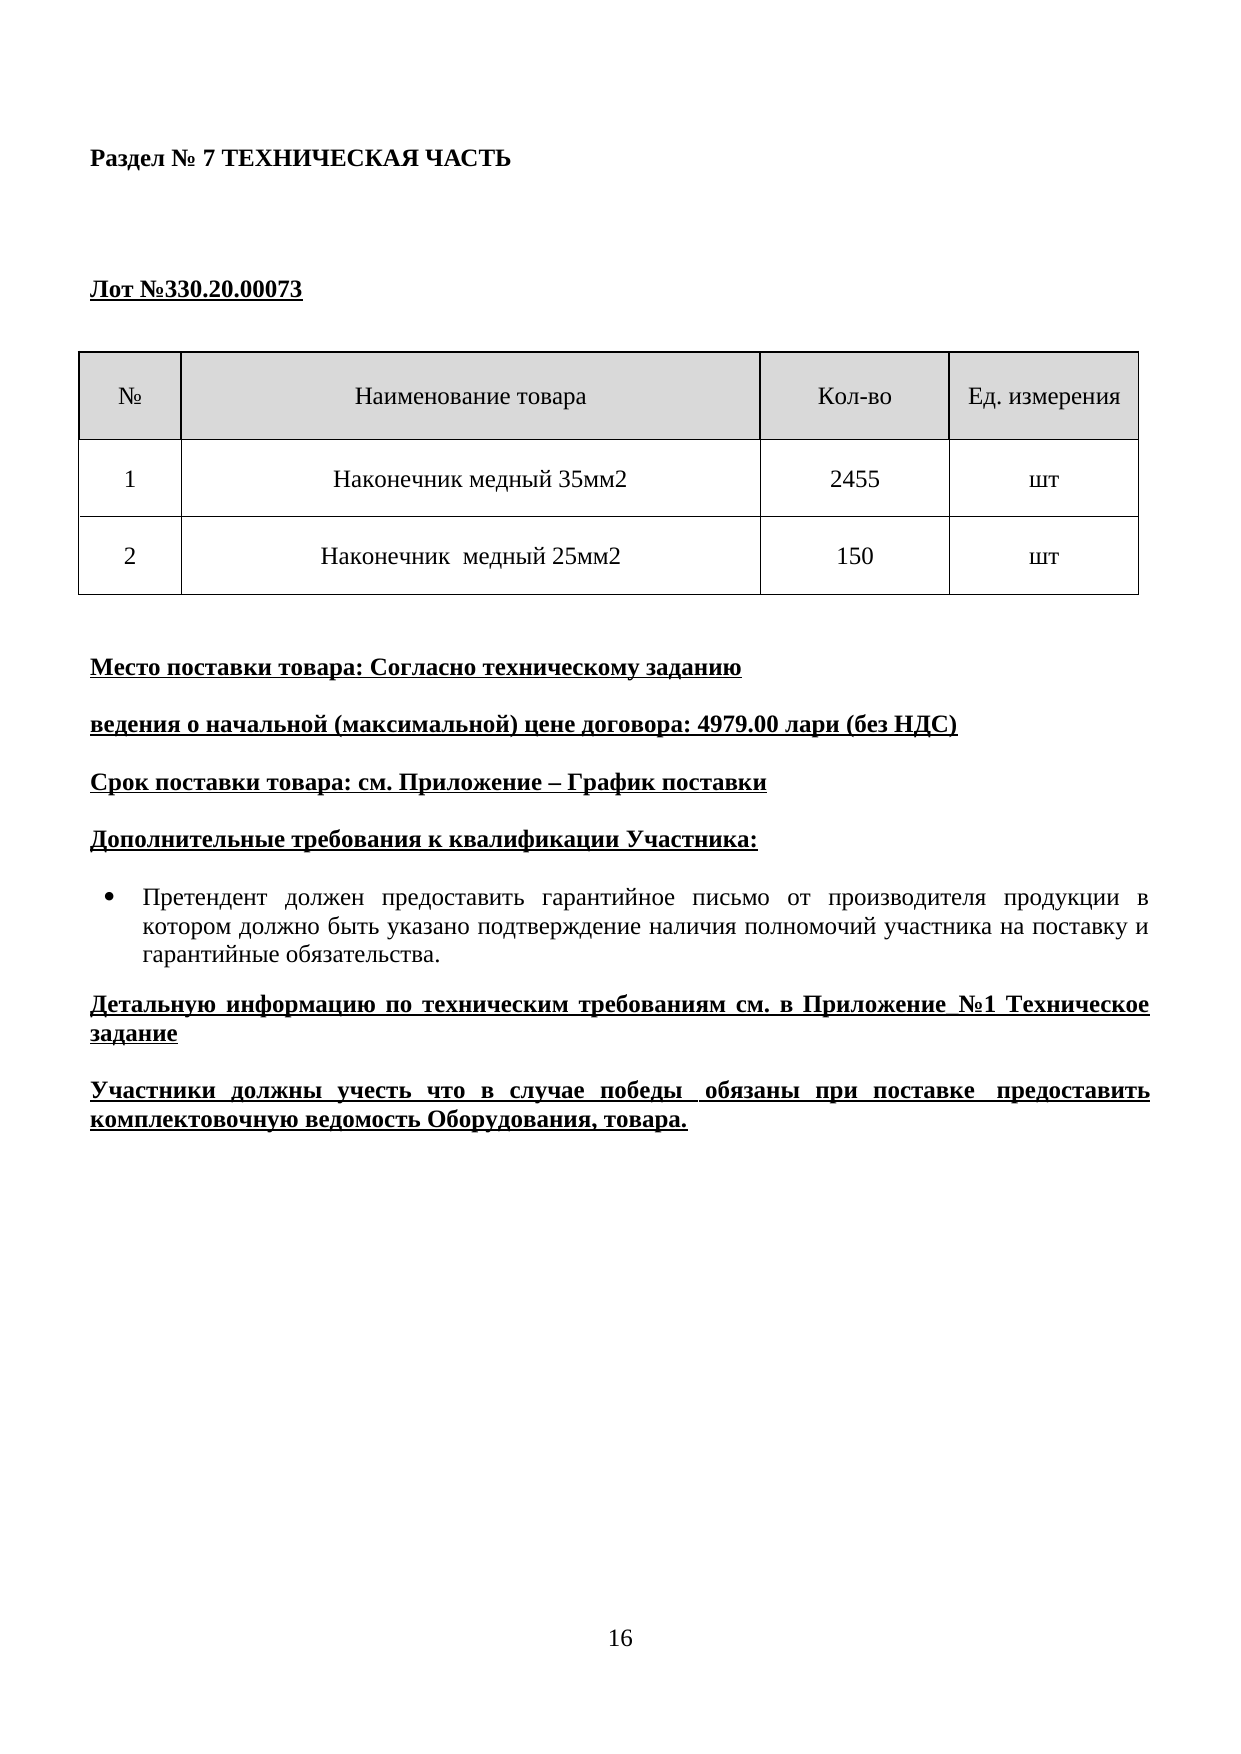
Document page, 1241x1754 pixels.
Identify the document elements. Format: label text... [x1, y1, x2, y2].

text ведения о начальной (максимальной) цене договора: 4979.00 лари (без НДС) [90, 709, 1150, 738]
table_header Ед. измерения [950, 353, 1138, 439]
table_cell 2455 [761, 440, 949, 516]
table_cell шт [950, 440, 1138, 516]
table_header Наименование товара [182, 353, 759, 439]
text Срок поставки товара: см. Приложение – График поставки [90, 767, 1150, 796]
table_header № [80, 353, 180, 439]
table_cell Наконечник медный 25мм2 [182, 517, 760, 593]
list Претендент должен предоставить гарантийное письмо от производителя продукции в котором должно быть указано подтверждение наличия полномочий участника на поставку и гарантийные обязательства. [105, 882, 1150, 968]
table_cell 150 [761, 517, 949, 593]
text Место поставки товара: Согласно техническому заданию [90, 652, 1150, 681]
subtitle Раздел № 7 ТЕХНИЧЕСКАЯ ЧАСТЬ [90, 143, 1150, 172]
table_cell шт [950, 517, 1138, 593]
text Детальную информацию по техническим требованиям см. в Приложение_№1 Техническое задание [90, 1016, 1150, 1047]
text Лот №330.20.00073 [90, 274, 1150, 303]
table_cell 1 [79, 440, 181, 516]
text Детальную информацию по техническим требованиям см. в Приложение_№1 Техническое задание [90, 989, 1150, 1014]
table_cell 2 [79, 516, 181, 593]
table_cell Наконечник медный 35мм2 [182, 440, 760, 516]
text Дополнительные требования к квалификации Участника: [90, 824, 1150, 853]
text Участники должны учесть что в случае победы обязаны при поставке предоставить комплектовочную ведомость Оборудования, товара. [90, 1101, 1150, 1133]
text Участники должны учесть что в случае победы обязаны при поставке предоставить комплектовочную ведомость Оборудования, товара. [90, 1075, 1150, 1100]
table_header Кол-во [761, 353, 948, 439]
